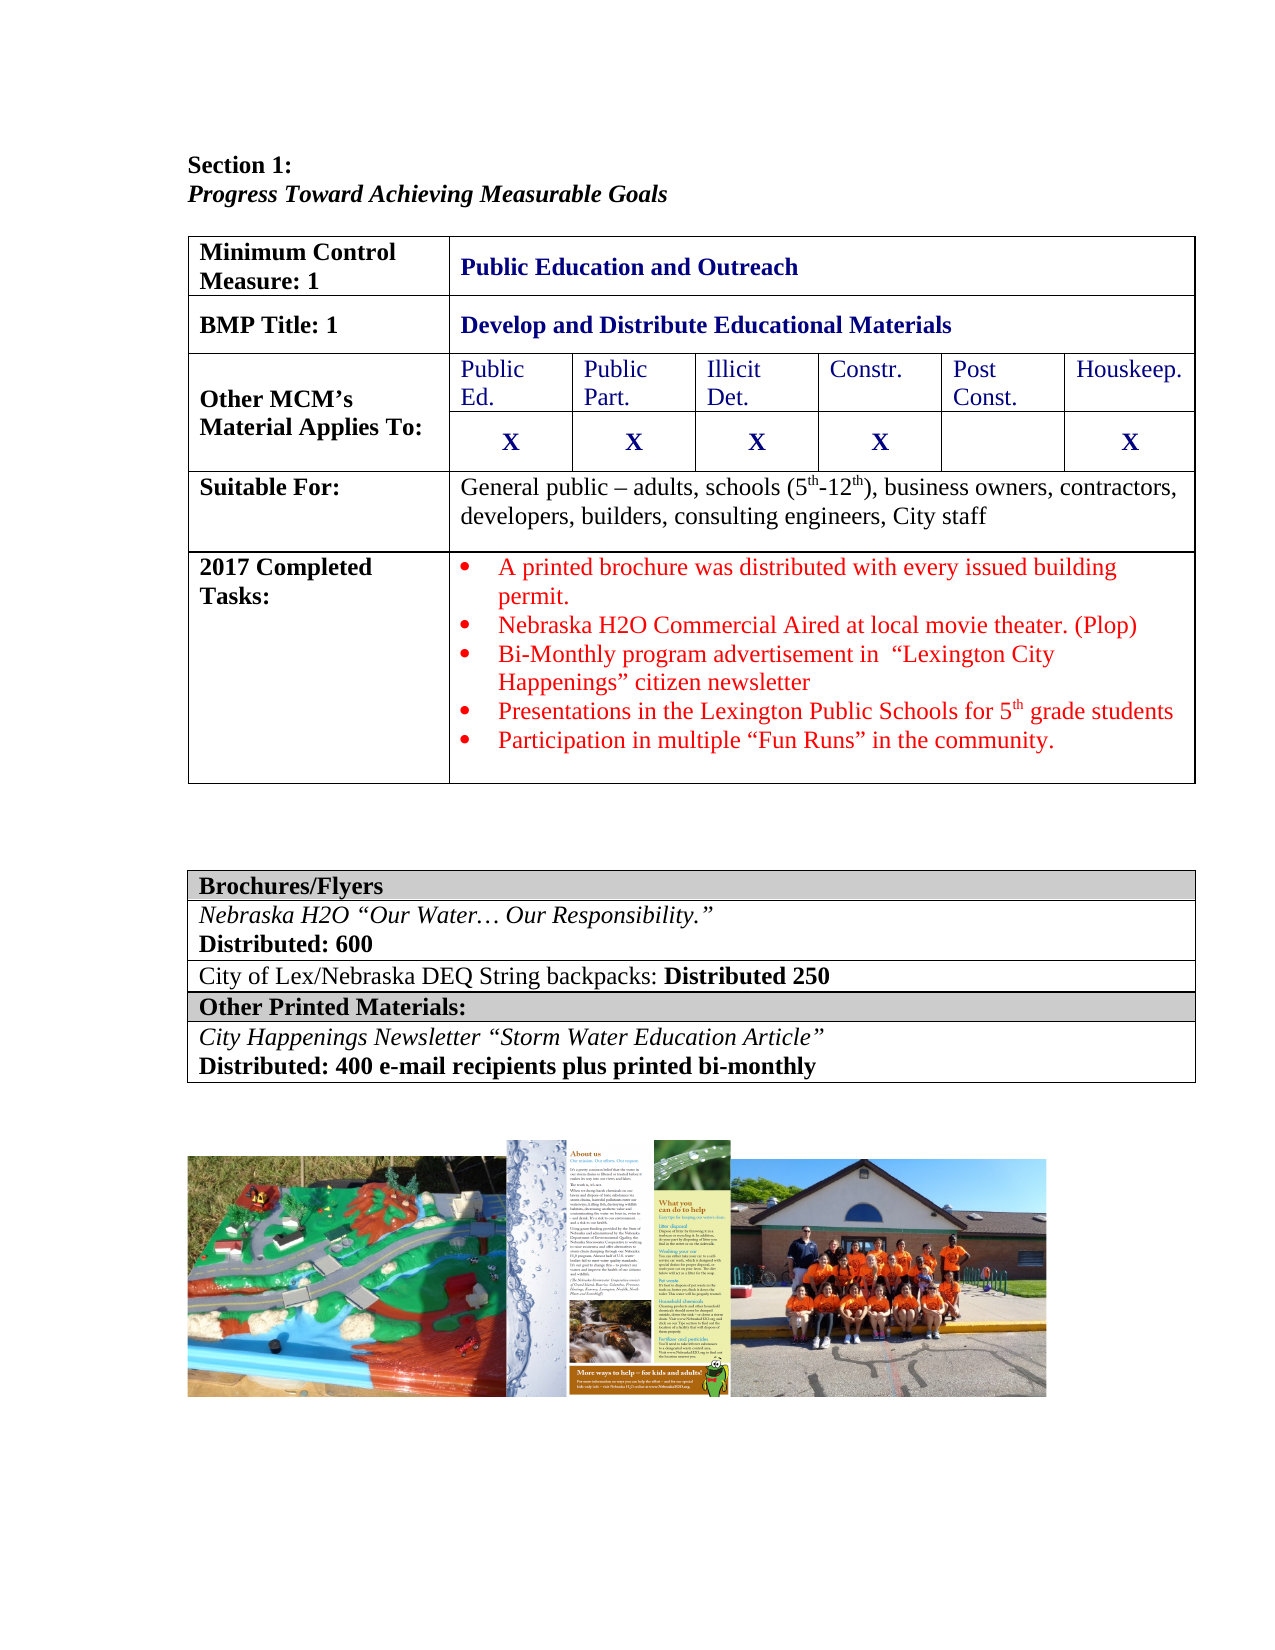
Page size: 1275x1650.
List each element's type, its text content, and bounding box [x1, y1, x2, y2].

table_cell City Happenings Newsletter “Storm Water Education Article” Distributed: 400 e-mail recipients plus printed bi-monthly [188, 1022, 1195, 1082]
table_cell Post Const. [942, 354, 1064, 411]
table_cell Public Part. [573, 354, 695, 411]
table_cell Illicit Det. [696, 354, 818, 411]
table_cell Public Ed. [450, 354, 572, 411]
table_cell X [1065, 412, 1194, 471]
table_header Public Education and Outreach [450, 237, 1194, 295]
table_cell H2O “Our Water… Our Responsibility.” Distributed: 600 [188, 901, 1195, 960]
text Section 1: [187, 150, 1125, 179]
table_cell [942, 412, 1064, 471]
text Progress Toward Achieving Measurable Goals [187, 179, 1125, 207]
table_cell X [450, 412, 572, 471]
table_cell Houskeep. [1065, 354, 1194, 411]
table_cell X [819, 412, 941, 471]
table_cell General public – adults, schools (5th-12th), business owners, contractors, developers, builders, consulting engineers, City staff [450, 472, 1194, 551]
table_cell X [696, 412, 818, 471]
table_cell Other MCM’s Material Applies To: [189, 354, 449, 471]
table_header Minimum Control Measure: 1 [189, 237, 449, 295]
table_cell 2017 Completed Tasks: [189, 553, 449, 782]
table_cell BMP Title: 1 [189, 296, 449, 353]
table_cell Other Printed Materials: [188, 993, 1195, 1021]
table_cell A printed brochure was distributed with every issued building permit. Nebraska H2O Commercial Aired at local movie theater. (Plop) Bi-Monthly program advertisement in “Lexington City Happenings” citizen newsletter Presentations in the Lexington Public Schools for 5th grade students Participation in multiple “Fun Runs” in the community. [450, 553, 1194, 782]
table_cell Develop and Distribute Educational Materials [450, 296, 1194, 353]
table_cell Constr. [819, 354, 941, 411]
picture [187, 1156, 506, 1397]
picture [730, 1159, 1047, 1397]
table_cell Suitable For: [189, 472, 449, 551]
table_cell X [573, 412, 695, 471]
table_cell City of Lex/Nebraska DEQ String backpacks: Distributed 250 [188, 961, 1195, 991]
table_header Brochures/Flyers [188, 871, 1195, 899]
